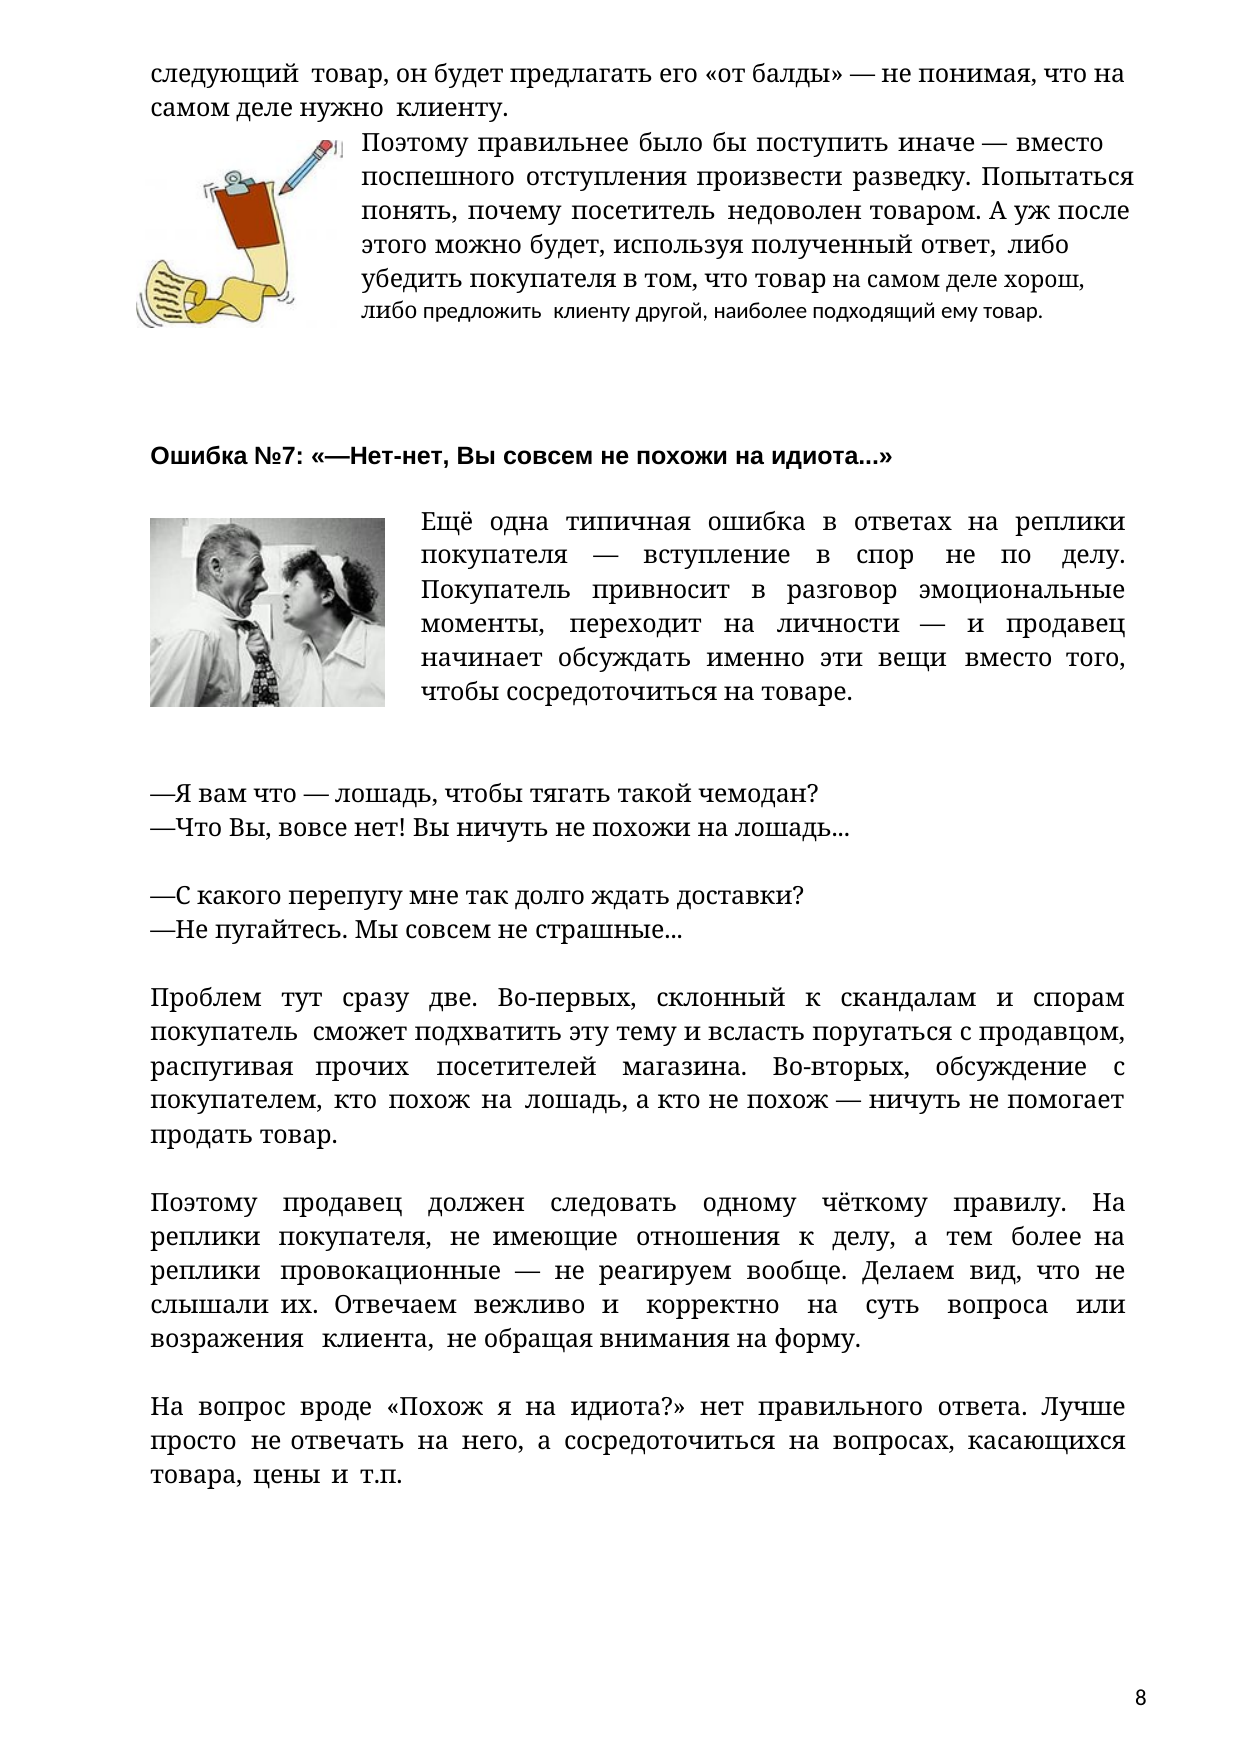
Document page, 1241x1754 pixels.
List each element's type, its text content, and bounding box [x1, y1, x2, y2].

text —С какого перепугу мне так долго ждать доставки? [150, 878, 1146, 912]
picture [136, 140, 343, 328]
text —Я вам что — лошадь, чтобы тягать такой чемодан? [150, 776, 1146, 810]
text Поэтому продавец должен следовать одному чёткому правилу. На реплики покупателя, не имеющие отношения к делу, а тем более на реплики провокационные — не реагируем вообще. Делаем вид, что не слышали их. Отвечаем вежливо и корректно на суть вопроса или возражения клиента, не обращая внимания на форму. [150, 1184, 1126, 1355]
text —Не пугайтесь. Мы совсем не страшные... [150, 912, 1146, 946]
text Ещё одна типичная ошибка в ответах на реплики покупателя — вступление в спор не по делу. Покупатель привносит в разговор эмоциональные моменты, переходит на личности — и продавец начинает обсуждать именно эти вещи вместо того, чтобы сосредоточиться на товаре. [150, 503, 1126, 707]
text На вопрос вроде «Похож я на идиота?» нет правильного ответа. Лучше просто не отвечать на него, а сосредоточиться на вопросах, касающихся товара, цены и т.п. [150, 1389, 1126, 1491]
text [150, 56, 1126, 124]
picture [150, 518, 385, 707]
text —Что Вы, вовсе нет! Вы ничуть не похожи на лошадь... [150, 810, 1146, 844]
text Проблем тут сразу две. Во-первых, склонный к скандалам и спорам покупатель сможет подхватить эту тему и всласть поругаться с продавцом, распугивая прочих посетителей магазина. Во-вторых, обсуждение с покупателем, кто похож на лошадь, а кто не похож — ничуть не помогает продать товар. [150, 980, 1125, 1150]
subtitle Ошибка №7: «—Нет-нет, Вы совсем не похожи на идиота...» [150, 441, 1146, 469]
text Поэтому правильнее было бы поступить иначе — вместо поспешного отступления произвести разведку. Попытаться понять, почему посетитель недоволен товаром. А уж после этого можно будет, используя полученный ответ, либо убедить покупателя в том, что товар на самом деле хорош, либо предложить клиенту другой, наиболее подходящий ему товар. [133, 124, 1146, 326]
